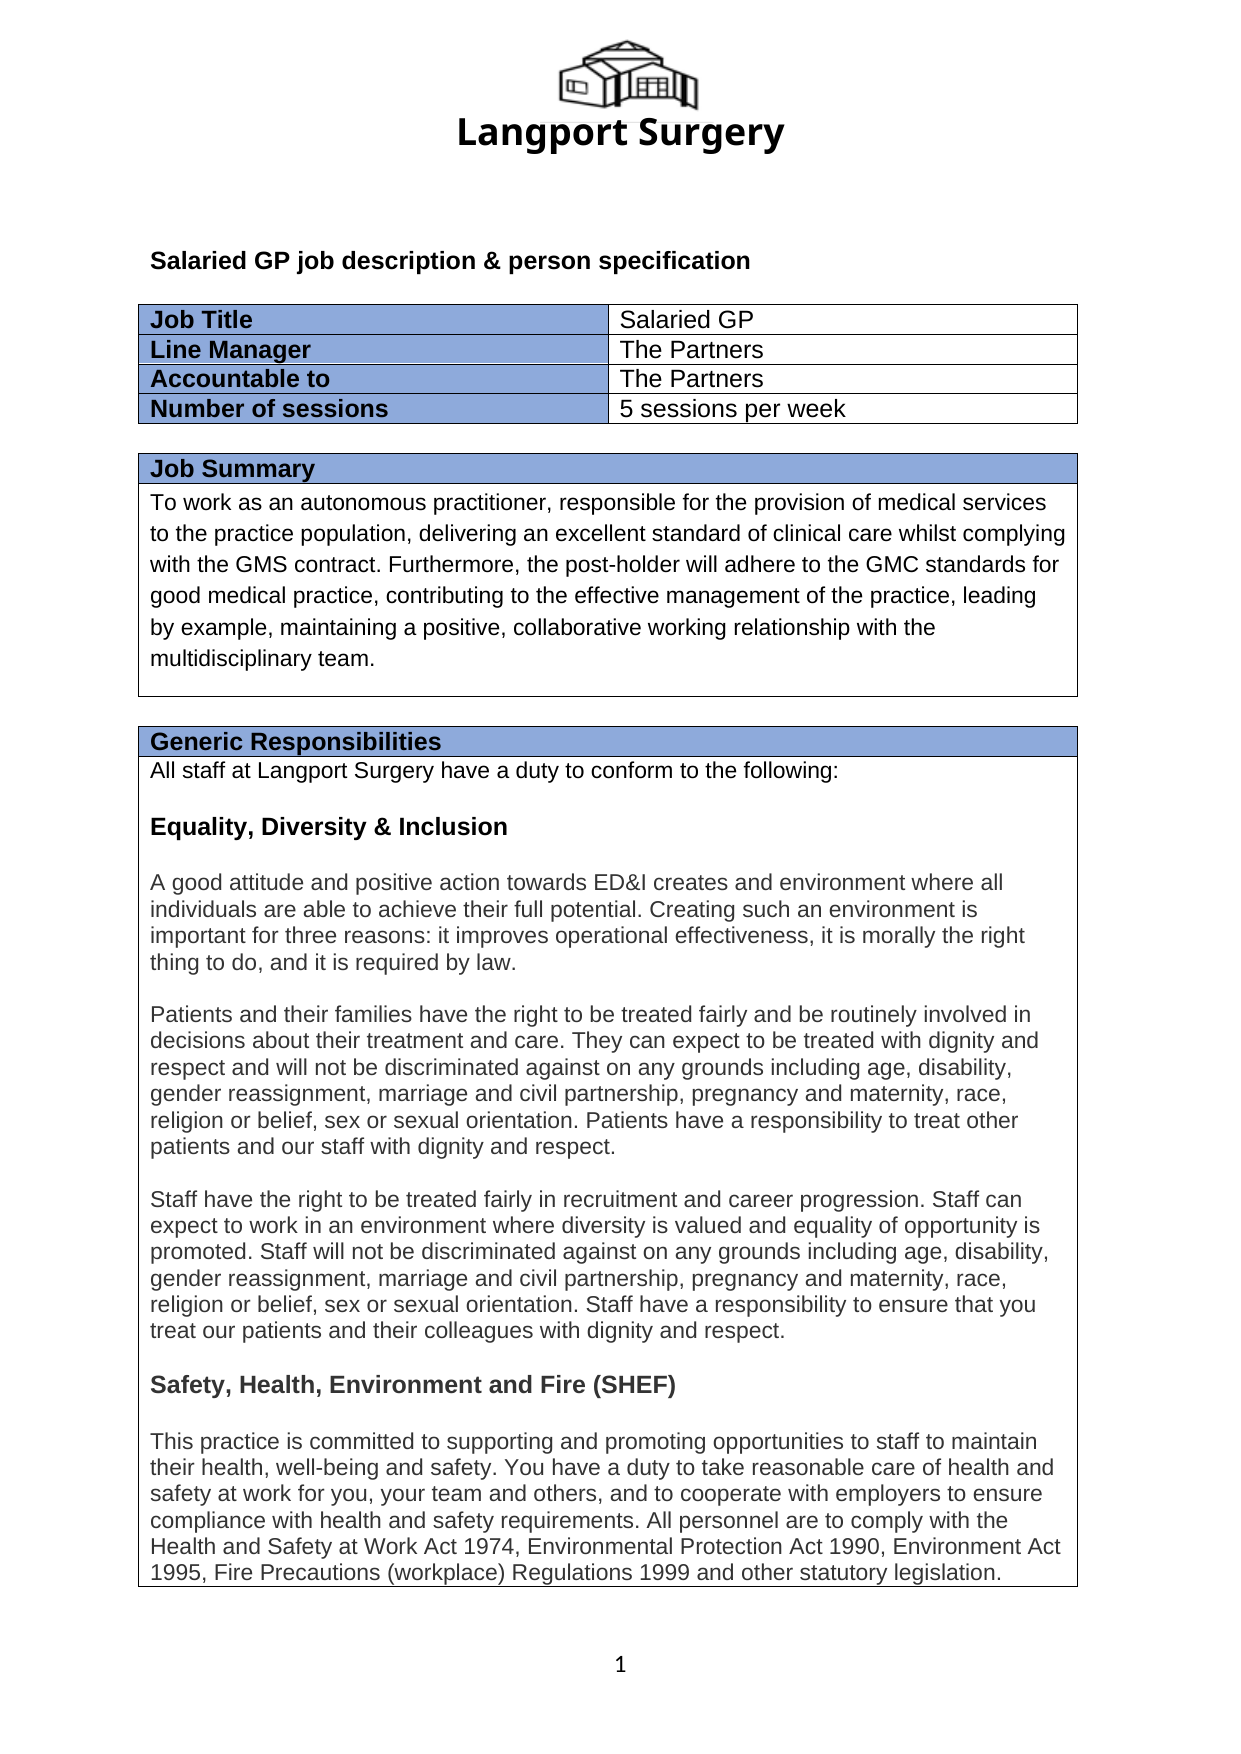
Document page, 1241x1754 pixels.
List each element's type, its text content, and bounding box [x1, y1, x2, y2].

table_header Job Summary [139, 454, 1077, 483]
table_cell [139, 757, 1077, 1586]
table_cell Line Manager [139, 335, 608, 363]
table_header Generic Responsibilities [139, 727, 1077, 756]
text Salaried GP job description & person specification [150, 246, 1090, 275]
table_cell To work as an autonomous practitioner, responsible for the provision of medical services to the practice population, delivering an excellent standard of clinical care whilst complying with the GMS contract. Furthermore, the post-holder will adhere to the GMC standards for good medical practice, contributing to the effective management of the practice, leading by example, maintaining a positive, collaborative working relationship with the multidisciplinary team. [139, 484, 1077, 696]
table_header Salaried GP [609, 305, 1077, 334]
table_cell 5 sessions per week [609, 394, 1077, 423]
table_cell The Partners [609, 365, 1077, 393]
table_cell Accountable to [139, 365, 608, 393]
table_header Job Title [139, 305, 608, 334]
table_cell The Partners [609, 335, 1077, 363]
picture [540, 32, 714, 124]
table_cell Number of sessions [139, 394, 608, 423]
